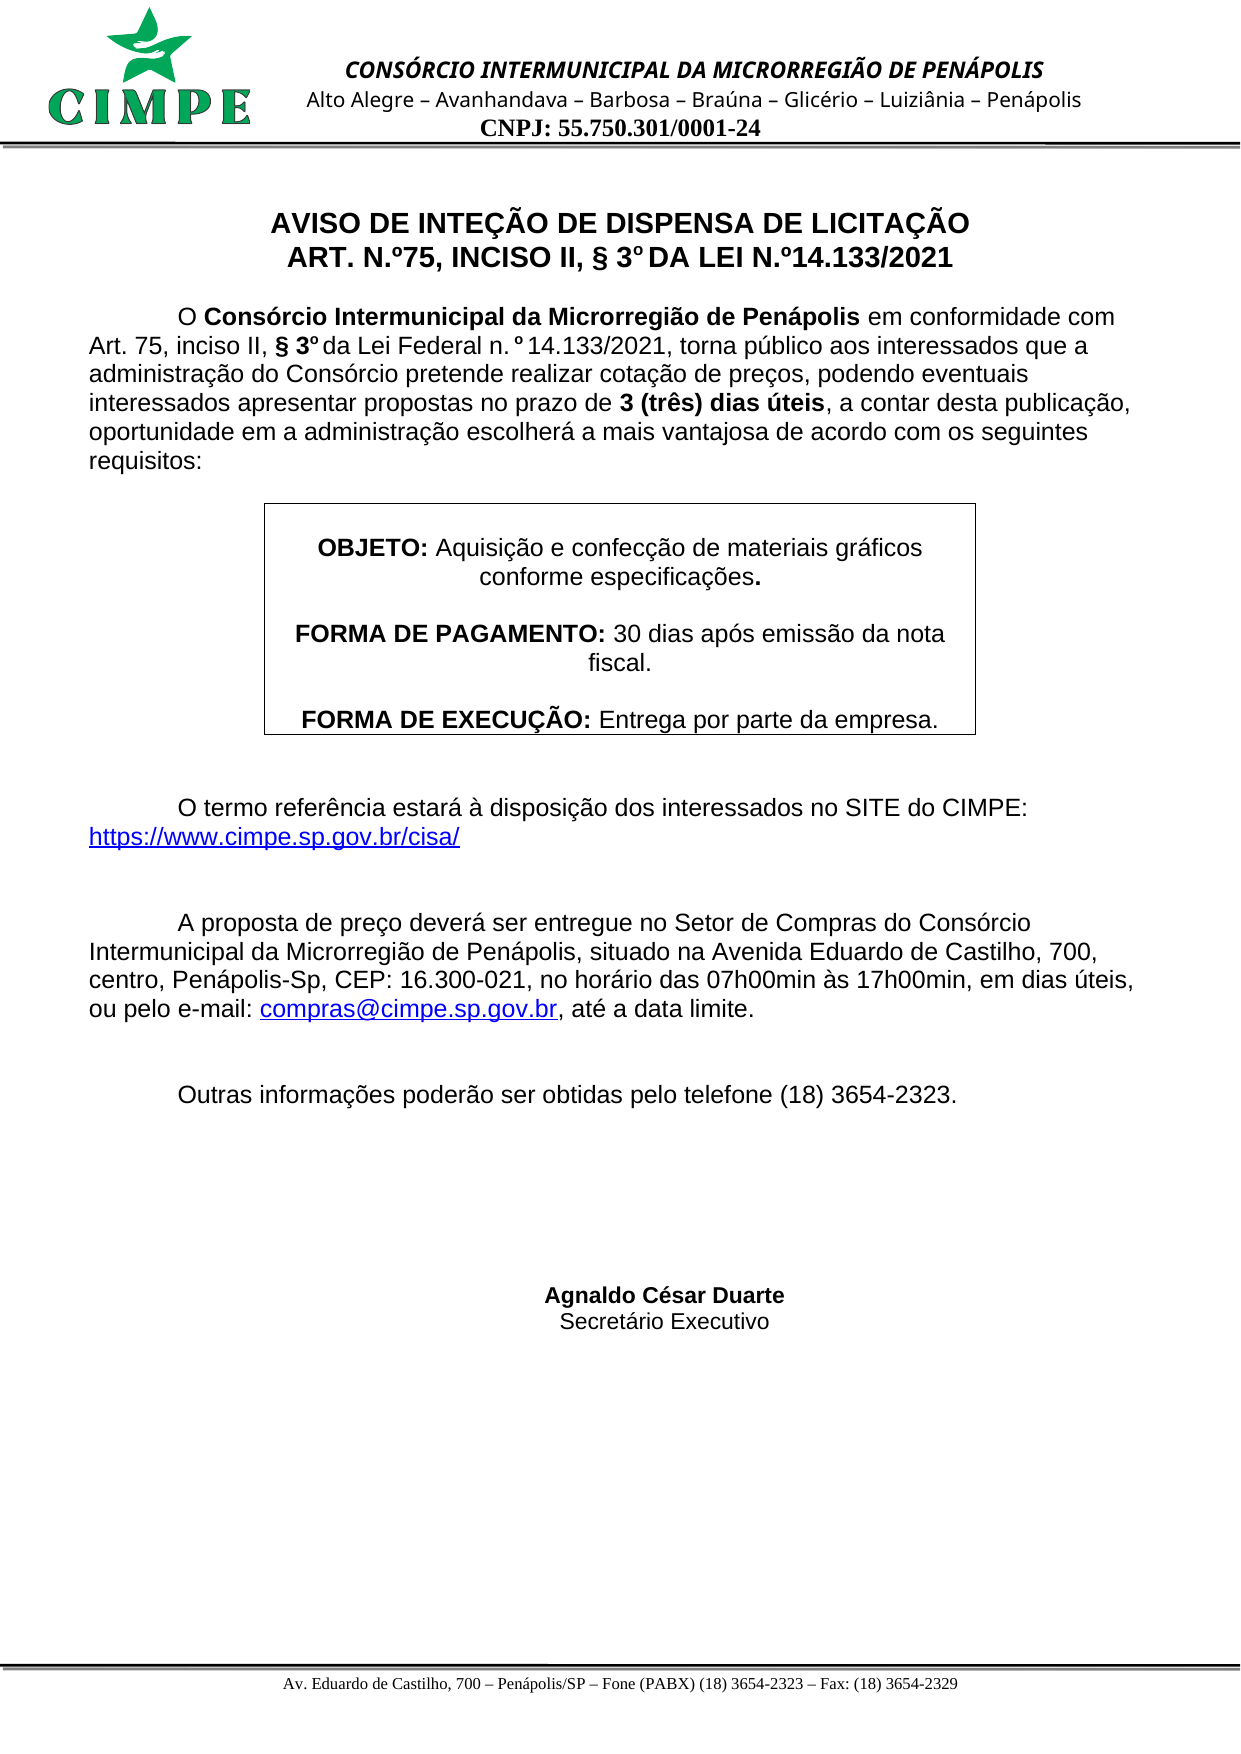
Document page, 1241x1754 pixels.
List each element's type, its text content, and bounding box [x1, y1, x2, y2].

text Secretário Executivo [89, 1308, 1152, 1334]
picture [48, 7, 251, 125]
text ART. N.º75, INCISO II, § 3o DA LEI N.º14.133/2021 [89, 240, 1152, 273]
text O termo referência estará à disposição dos interessados no SITE do CIMPE: https://www.cimpe.sp.gov.br/cisa/ [89, 793, 1152, 850]
text Outras informações poderão ser obtidas pelo telefone (18) 3654-2323. [89, 1080, 1152, 1109]
text A proposta de preço deverá ser entregue no Setor de Compras do Consórcio Intermunicipal da Microrregião de Penápolis, situado na Avenida Eduardo de Castilho, 700, centro, Penápolis-Sp, CEP: 16.300-021, no horário das 07h00min às 17h00min, em dias úteis, ou pelo e-mail: compras@cimpe.sp.gov.br, até a data limite. [89, 908, 1152, 1023]
table_header OBJETO: Aquisição e confecção de materiais gráficos conforme especificações. FORMA DE PAGAMENTO: 30 dias após emissão da nota fiscal. FORMA DE EXECUÇÃO: Entrega por parte da empresa. [265, 504, 975, 734]
text Agnaldo César Duarte [89, 1282, 1152, 1308]
text AVISO DE INTEÇÃO DE DISPENSA DE LICITAÇÃO [89, 206, 1152, 240]
text O Consórcio Intermunicipal da Microrregião de Penápolis em conformidade com Art. 75, inciso II, § 3o da Lei Federal n. o 14.133/2021, torna público aos interessados que a administração do Consórcio pretende realizar cotação de preços, podendo eventuais interessados apresentar propostas no prazo de 3 (três) dias úteis, a contar desta publicação, oportunidade em a administração escolherá a mais vantajosa de acordo com os seguintes requisitos: [89, 302, 1152, 474]
